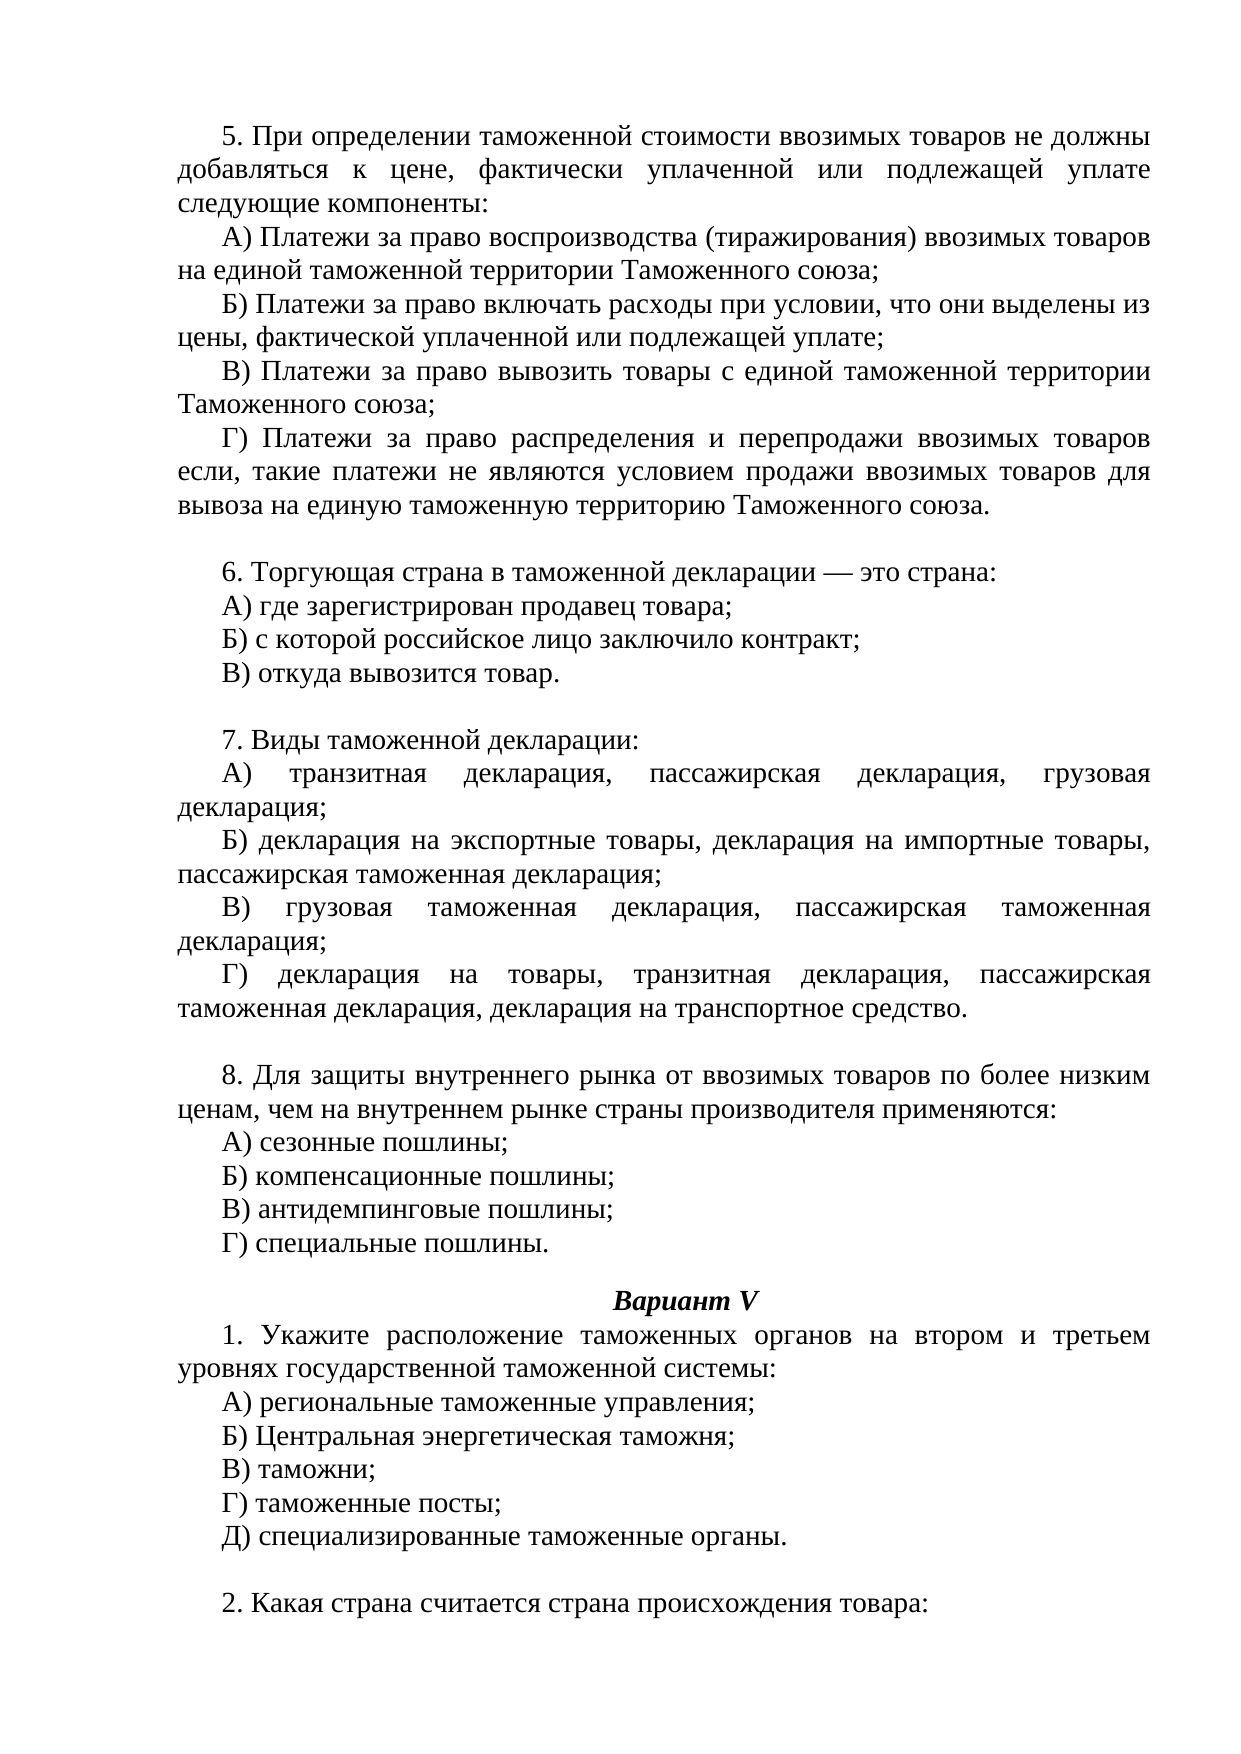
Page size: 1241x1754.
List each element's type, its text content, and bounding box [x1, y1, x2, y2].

text 2. Какая страна считается страна происхождения товара: [177, 1585, 1152, 1619]
text А) где зарегистрирован продавец товара; [177, 588, 1152, 621]
text В) грузовая таможенная декларация, пассажирская таможенная декларация; [177, 889, 1152, 957]
text А) региональные таможенные управления; [177, 1384, 1152, 1418]
text Г) специальные пошлины. [177, 1225, 1152, 1258]
text В) таможни; [177, 1451, 1152, 1485]
text Б) компенсационные пошлины; [177, 1158, 1152, 1191]
text Б) Центральная энергетическая таможня; [177, 1418, 1152, 1451]
text 7. Виды таможенной декларации: [177, 722, 1152, 755]
text Б) Платежи за право включать расходы при условии, что они выделены из цены, фактической уплаченной или подлежащей уплате; [177, 286, 1152, 353]
text Г) таможенные посты; [177, 1485, 1152, 1518]
text Вариант V [177, 1283, 1152, 1317]
text В) откуда вывозится товар. [177, 655, 1152, 688]
text А) транзитная декларация, пассажирская декларация, грузовая декларация; [177, 755, 1152, 822]
text 6. Торгующая страна в таможенной декларации — это страна: [177, 554, 1152, 588]
text Б) с которой российское лицо заключило контракт; [177, 621, 1152, 655]
text 1. Укажите расположение таможенных органов на втором и третьем уровнях государственной таможенной системы: [177, 1317, 1152, 1384]
text А) сезонные пошлины; [177, 1124, 1152, 1158]
text 5. При определении таможенной стоимости ввозимых товаров не должны добавляться к цене, фактически уплаченной или подлежащей уплате следующие компоненты: [177, 118, 1152, 219]
text А) Платежи за право воспроизводства (тиражирования) ввозимых товаров на единой таможенной территории Таможенного союза; [177, 219, 1152, 286]
text Б) декларация на экспортные товары, декларация на импортные товары, пассажирская таможенная декларация; [177, 822, 1152, 889]
text 8. Для защиты внутреннего рынка от ввозимых товаров по более низким ценам, чем на внутреннем рынке страны производителя применяются: [177, 1057, 1152, 1124]
text Д) специализированные таможенные органы. [177, 1518, 1152, 1552]
text В) антидемпинговые пошлины; [177, 1191, 1152, 1225]
text Г) Платежи за право распределения и перепродажи ввозимых товаров если, такие платежи не являются условием продажи ввозимых товаров для вывоза на единую таможенную территорию Таможенного союза. [177, 420, 1152, 521]
text В) Платежи за право вывозить товары с единой таможенной территории Таможенного союза; [177, 353, 1152, 420]
text Г) декларация на товары, транзитная декларация, пассажирская таможенная декларация, декларация на транспортное средство. [177, 957, 1152, 1024]
